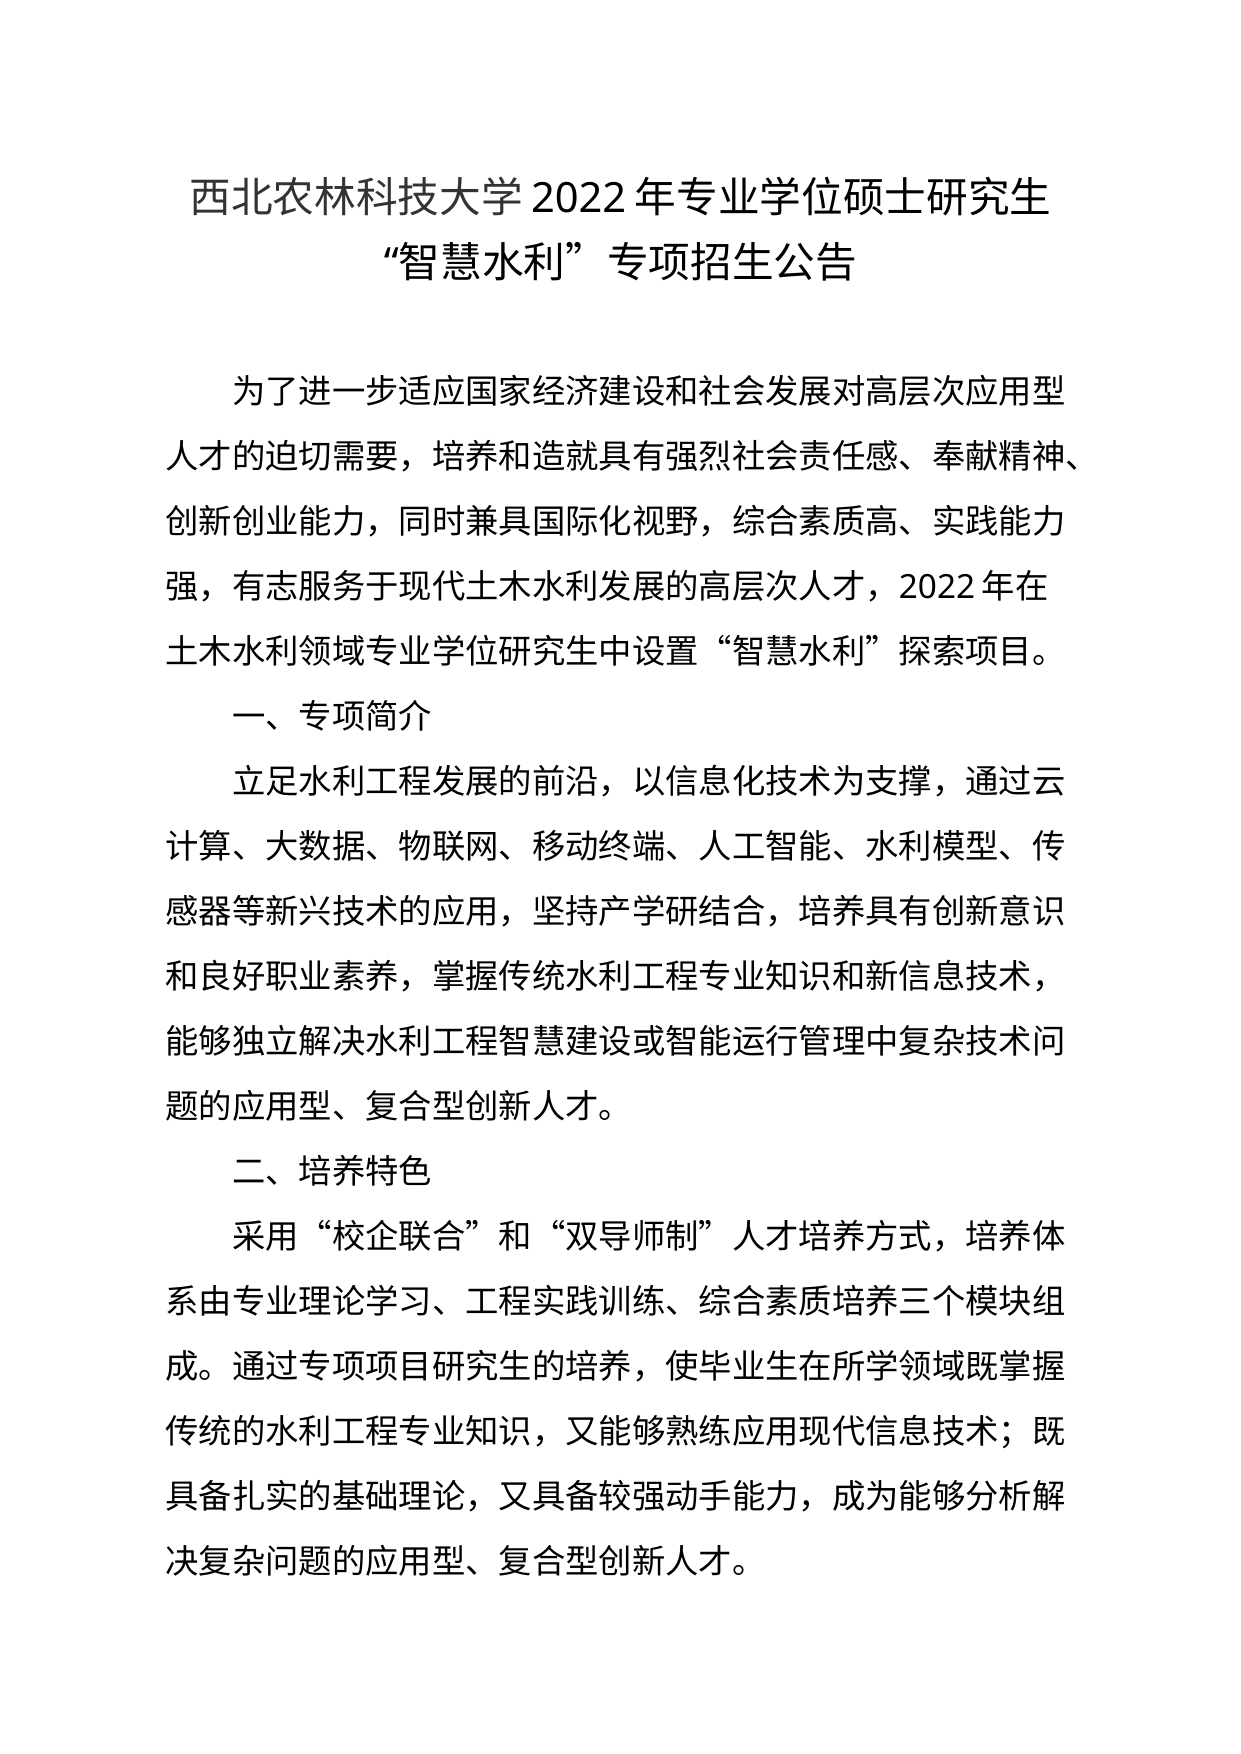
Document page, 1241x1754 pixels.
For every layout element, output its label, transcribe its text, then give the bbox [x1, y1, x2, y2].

text 为了进一步适应国家经济建设和社会发展对高层次应用型人才的迫切需要，培养和造就具有强烈社会责任感、奉献精神、创新创业能力，同时兼具国际化视野，综合素质高、实践能力强，有志服务于现代土木水利发展的高层次人才，2022年在土木水利领域专业学位研究生中设置“智慧水利”探索项目。 [165, 357, 1075, 682]
text 立足水利工程发展的前沿，以信息化技术为支撑，通过云计算、大数据、物联网、移动终端、人工智能、水利模型、传感器等新兴技术的应用，坚持产学研结合，培养具有创新意识和良好职业素养，掌握传统水利工程专业知识和新信息技术，能够独立解决水利工程智慧建设或智能运行管理中复杂技术问题的应用型、复合型创新人才。 [165, 747, 1075, 1137]
text 采用“校企联合”和“双导师制”人才培养方式，培养体系由专业理论学习、工程实践训练、综合素质培养三个模块组成。通过专项项目研究生的培养，使毕业生在所学领域既掌握传统的水利工程专业知识，又能够熟练应用现代信息技术；既具备扎实的基础理论，又具备较强动手能力，成为能够分析解决复杂问题的应用型、复合型创新人才。 [165, 1202, 1075, 1592]
subtitle “智慧水利”专项招生公告 [165, 227, 1075, 292]
subtitle 二、培养特色 [165, 1137, 1075, 1202]
subtitle 西北农林科技大学2022年专业学位硕士研究生 [165, 162, 1075, 227]
subtitle 一、专项简介 [165, 682, 1075, 747]
